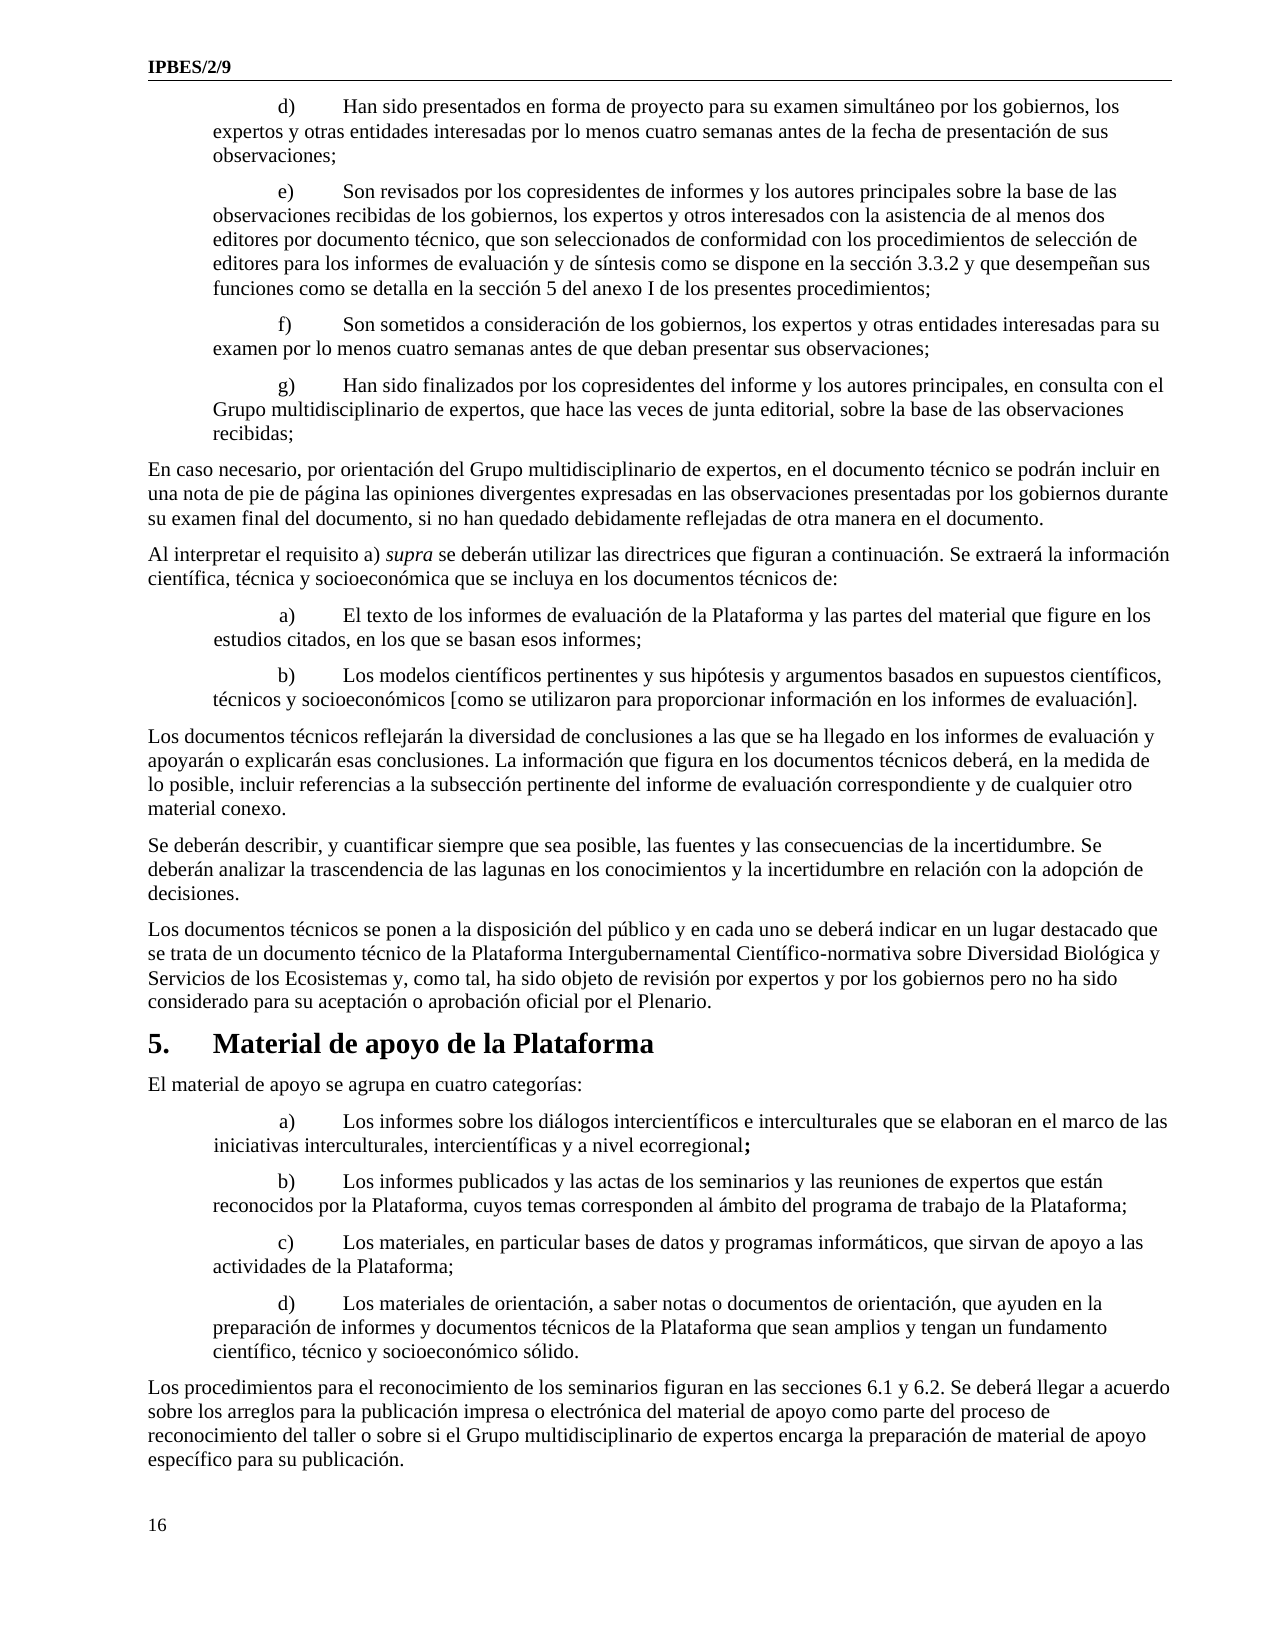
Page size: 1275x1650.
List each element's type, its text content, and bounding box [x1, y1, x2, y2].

list Son sometidos a consideración de los gobiernos, los expertos y otras entidades interesadas para su examen por lo menos cuatro semanas antes de que deban presentar sus observaciones; [213, 312, 1172, 360]
text El material de apoyo se agrupa en cuatro categorías: [148, 1072, 1172, 1096]
text Se deberán describir, y cuantificar siempre que sea posible, las fuentes y las consecuencias de la incertidumbre. Se deberán analizar la trascendencia de las lagunas en los conocimientos y la incertidumbre en relación con la adopción de decisiones. [148, 833, 1172, 905]
list Han sido finalizados por los copresidentes del informe y los autores principales, en consulta con el Grupo multidisciplinario de expertos, que hace las veces de junta editorial, sobre la base de las observaciones recibidas; [213, 373, 1172, 445]
list Los informes sobre los diálogos intercientíficos e interculturales que se elaboran en el marco de las iniciativas interculturales, intercientíficas y a nivel ecorregional; [213, 1109, 1172, 1157]
list Son revisados por los copresidentes de informes y los autores principales sobre la base de las observaciones recibidas de los gobiernos, los expertos y otros interesados con la asistencia de al menos dos editores por documento técnico, que son seleccionados de conformidad con los procedimientos de selección de editores para los informes de evaluación y de síntesis como se dispone en la sección 3.3.2 y que desempeñan sus funciones como se detalla en la sección 5 del anexo I de los presentes procedimientos; [213, 179, 1172, 299]
text En caso necesario, por orientación del Grupo multidisciplinario de expertos, en el documento técnico se podrán incluir en una nota de pie de página las opiniones divergentes expresadas en las observaciones presentadas por los gobiernos durante su examen final del documento, si no han quedado debidamente reflejadas de otra manera en el documento. [148, 457, 1172, 529]
text Los documentos técnicos reflejarán la diversidad de conclusiones a las que se ha llegado en los informes de evaluación y apoyarán o explicarán esas conclusiones. La información que figura en los documentos técnicos deberá, en la medida de lo posible, incluir referencias a la subsección pertinente del informe de evaluación correspondiente y de cualquier otro material conexo. [148, 724, 1172, 820]
text Los documentos técnicos se ponen a la disposición del público y en cada uno se deberá indicar en un lugar destacado que se trata de un documento técnico de la Plataforma Intergubernamental Científico-normativa sobre Diversidad Biológica y Servicios de los Ecosistemas y, como tal, ha sido objeto de revisión por expertos y por los gobiernos pero no ha sido considerado para su aceptación o aprobación oficial por el Plenario. [148, 917, 1172, 1013]
list El texto de los informes de evaluación de la Plataforma y las partes del material que figure en los estudios citados, en los que se basan esos informes; [213, 603, 1172, 651]
list Los modelos científicos pertinentes y sus hipótesis y argumentos basados en supuestos científicos, técnicos y socioeconómicos [como se utilizaron para proporcionar información en los informes de evaluación]. [213, 663, 1172, 711]
list Los informes publicados y las actas de los seminarios y las reuniones de expertos que están reconocidos por la Plataforma, cuyos temas corresponden al ámbito del programa de trabajo de la Plataforma; [213, 1169, 1172, 1217]
list Los materiales, en particular bases de datos y programas informáticos, que sirvan de apoyo a las actividades de la Plataforma; [213, 1230, 1172, 1278]
list Material de apoyo de la Plataforma [148, 1026, 1142, 1059]
text Al interpretar el requisito a) supra se deberán utilizar las directrices que figuran a continuación. Se extraerá la información científica, técnica y socioeconómica que se incluya en los documentos técnicos de: [148, 542, 1172, 590]
list Los materiales de orientación, a saber notas o documentos de orientación, que ayuden en la preparación de informes y documentos técnicos de la Plataforma que sean amplios y tengan un fundamento científico, técnico y socioeconómico sólido. [213, 1291, 1172, 1363]
text Los procedimientos para el reconocimiento de los seminarios figuran en las secciones 6.1 y 6.2. Se deberá llegar a acuerdo sobre los arreglos para la publicación impresa o electrónica del material de apoyo como parte del proceso de reconocimiento del taller o sobre si el Grupo multidisciplinario de expertos encarga la preparación de material de apoyo específico para su publicación. [148, 1375, 1172, 1471]
list Han sido presentados en forma de proyecto para su examen simultáneo por los gobiernos, los expertos y otras entidades interesadas por lo menos cuatro semanas antes de la fecha de presentación de sus observaciones; [213, 94, 1172, 167]
